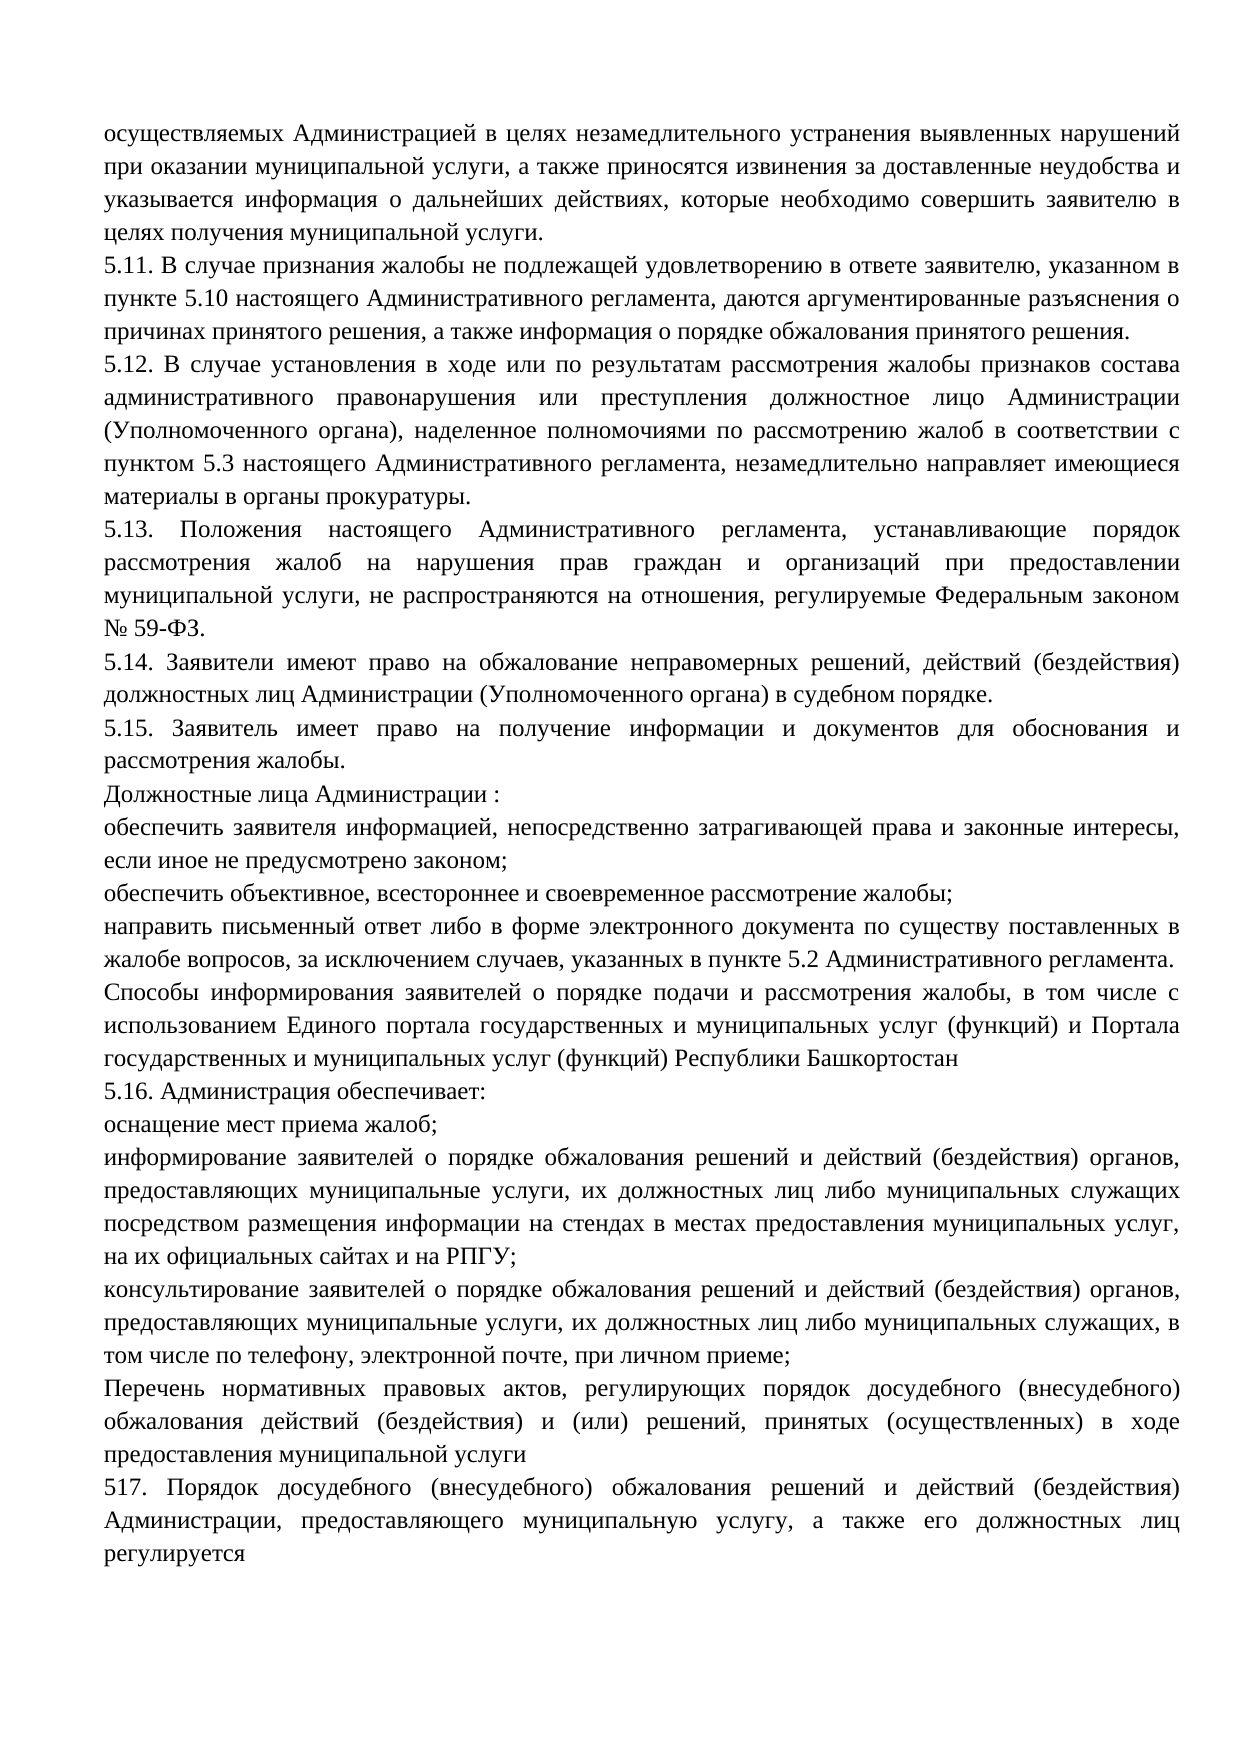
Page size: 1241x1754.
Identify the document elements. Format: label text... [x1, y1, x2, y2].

text 5.12. В случае установления в ходе или по результатам рассмотрения жалобы признаков состава административного правонарушения или преступления должностное лицо Администрации (Уполномоченного органа), наделенное полномочиями по рассмотрению жалоб в соответствии с пунктом 5.3 настоящего Административного регламента, незамедлительно направляет имеющиеся материалы в органы прокуратуры. [103, 349, 1181, 510]
text Должностные лица Администрации : [103, 779, 1181, 807]
text Перечень нормативных правовых актов, регулирующих порядок досудебного (внесудебного) обжалования действий (бездействия) и (или) решений, принятых (осуществленных) в ходе предоставления муниципальной услуги [103, 1373, 1181, 1468]
text 5.11. В случае признания жалобы не подлежащей удовлетворению в ответе заявителю, указанном в пункте 5.10 настоящего Административного регламента, даются аргументированные разъяснения о причинах принятого решения, а также информация о порядке обжалования принятого решения. [103, 250, 1181, 345]
text оснащение мест приема жалоб; [103, 1109, 1181, 1138]
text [103, 118, 1181, 246]
text информирование заявителей о порядке обжалования решений и действий (бездействия) органов, предоставляющих муниципальные услуги, их должностных лиц либо муниципальных служащих посредством размещения информации на стендах в местах предоставления муниципальных услуг, на их официальных сайтах и на РПГУ; [103, 1142, 1181, 1270]
text 517. Порядок досудебного (внесудебного) обжалования решений и действий (бездействия) Администрации, предоставляющего муниципальную услугу, а также его должностных лиц регулируется [103, 1472, 1181, 1567]
text 5.15. Заявитель имеет право на получение информации и документов для обоснования и рассмотрения жалобы. [103, 713, 1181, 774]
text консультирование заявителей о порядке обжалования решений и действий (бездействия) органов, предоставляющих муниципальные услуги, их должностных лиц либо муниципальных служащих, в том числе по телефону, электронной почте, при личном приеме; [103, 1274, 1181, 1369]
text Способы информирования заявителей о порядке подачи и рассмотрения жалобы, в том числе с использованием Единого портала государственных и муниципальных услуг (функций) и Портала государственных и муниципальных услуг (функций) Республики Башкортостан [103, 977, 1181, 1072]
text 5.13. Положения настоящего Административного регламента, устанавливающие порядок рассмотрения жалоб на нарушения прав граждан и организаций при предоставлении муниципальной услуги, не распространяются на отношения, регулируемые Федеральным законом № 59-ФЗ. [103, 514, 1181, 642]
text 5.16. Администрация обеспечивает: [103, 1076, 1181, 1104]
text направить письменный ответ либо в форме электронного документа по существу поставленных в жалобе вопросов, за исключением случаев, указанных в пункте 5.2 Административного регламента. [103, 911, 1181, 972]
text обеспечить заявителя информацией, непосредственно затрагивающей права и законные интересы, если иное не предусмотрено законом; [103, 812, 1181, 873]
text 5.14. Заявители имеют право на обжалование неправомерных решений, действий (бездействия) должностных лиц Администрации (Уполномоченного органа) в судебном порядке. [103, 647, 1181, 708]
text обеспечить объективное, всестороннее и своевременное рассмотрение жалобы; [103, 878, 1181, 906]
